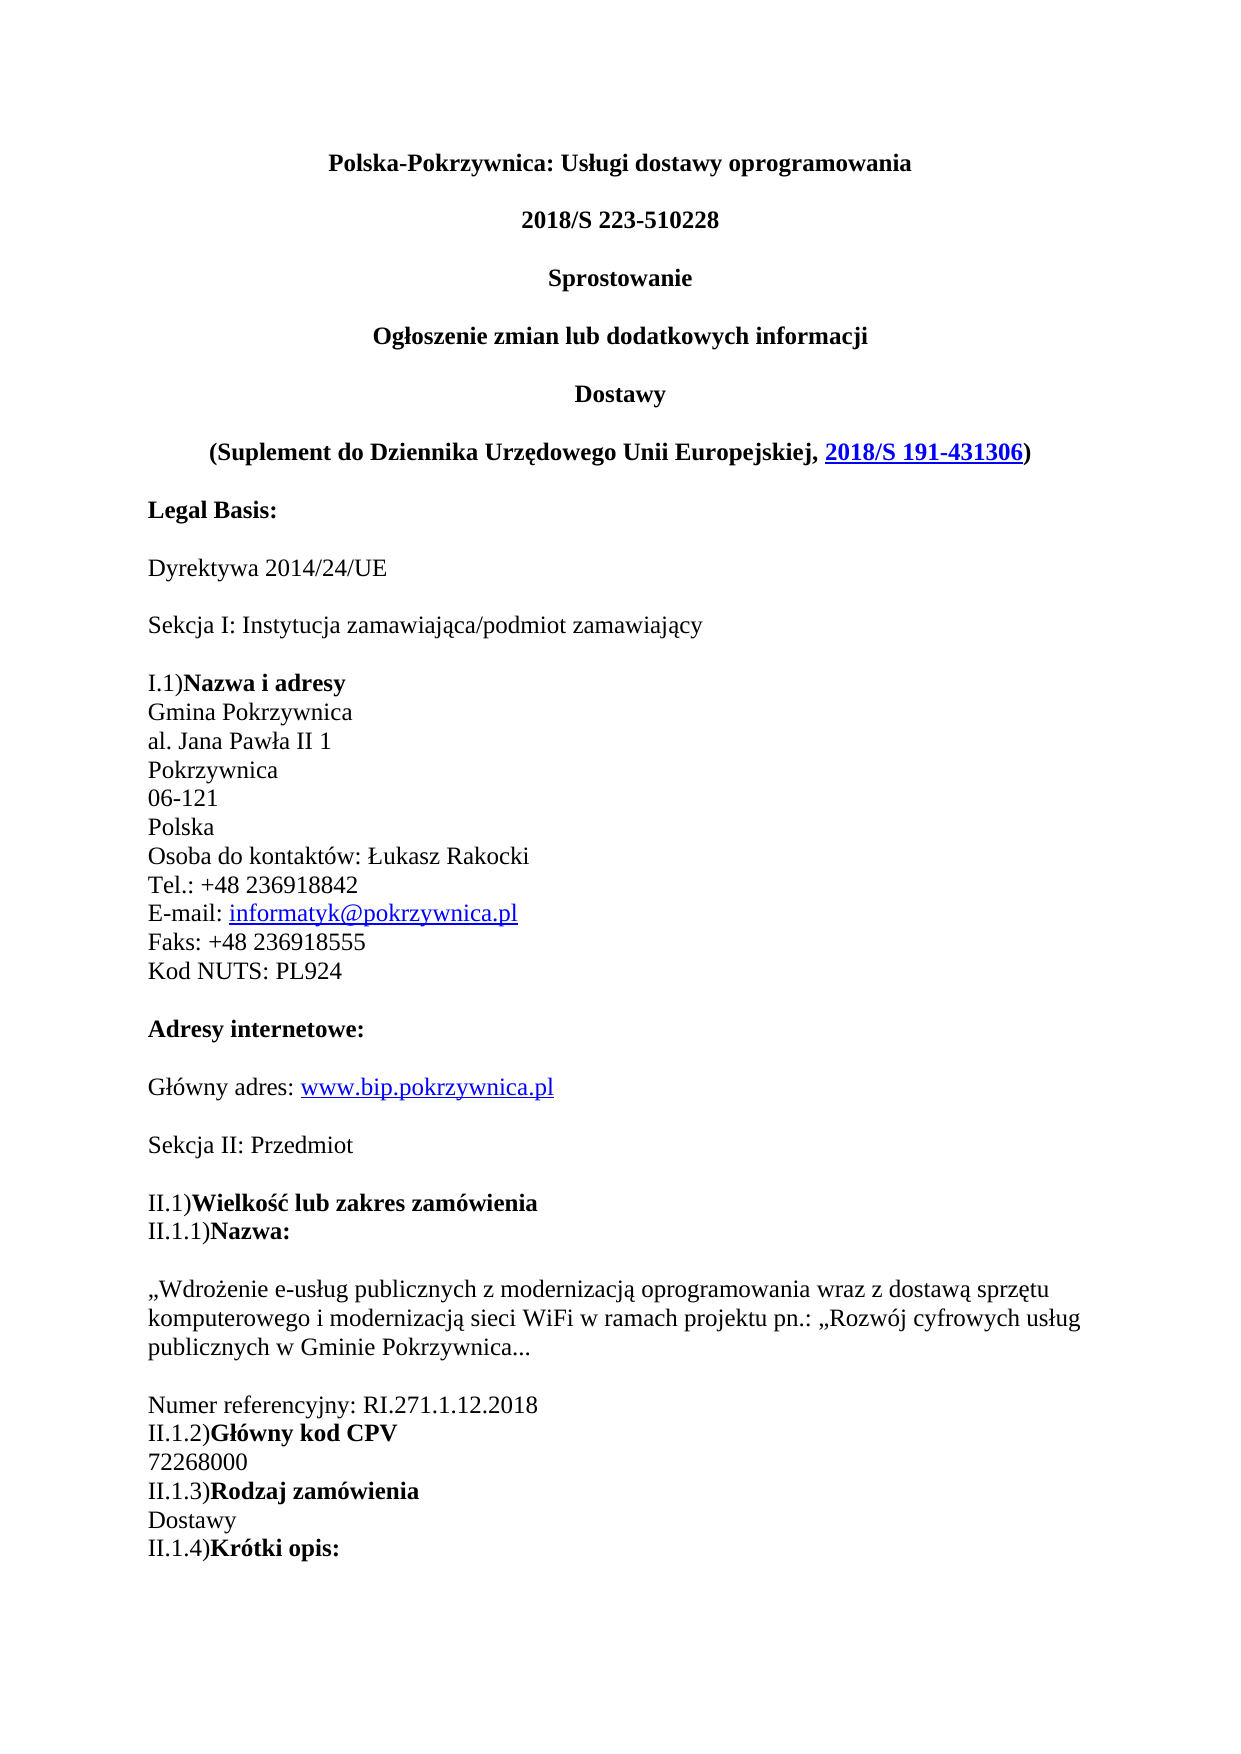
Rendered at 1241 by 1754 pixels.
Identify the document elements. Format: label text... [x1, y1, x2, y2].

text (Suplement do Dziennika Urzędowego Unii Europejskiej, 2018/S 191-431306) [148, 437, 1093, 466]
text Sprostowanie [148, 263, 1093, 292]
text 72268000 [148, 1447, 1093, 1476]
text II.1.2)Główny kod CPV [148, 1418, 1093, 1447]
text 2018/S 223-510228 [148, 206, 1093, 234]
text Dyrektywa 2014/24/UE [148, 524, 1093, 581]
text II.1)Wielkość lub zakres zamówienia [148, 1188, 1093, 1216]
text Ogłoszenie zmian lub dodatkowych informacji [148, 321, 1093, 350]
text Główny adres: www.bip.pokrzywnica.pl [148, 1072, 1093, 1101]
text Sekcja I: Instytucja zamawiająca/podmiot zamawiający [148, 611, 1093, 639]
text Dostawy [148, 379, 1093, 408]
text Sekcja II: Przedmiot [148, 1130, 1093, 1158]
text Numer referencyjny: RI.271.1.12.2018 [148, 1390, 1093, 1418]
text II.1.4)Krótki opis: [148, 1533, 1093, 1562]
text I.1)Nazwa i adresy [148, 668, 1093, 697]
text Polska-Pokrzywnica: Usługi dostawy oprogramowania [148, 148, 1093, 176]
text Legal Basis: [148, 495, 1093, 524]
text „Wdrożenie e-usług publicznych z modernizacją oprogramowania wraz z dostawą sprzętu komputerowego i modernizacją sieci WiFi w ramach projektu pn.: „Rozwój cyfrowych usług publicznych w Gminie Pokrzywnica... [148, 1274, 1093, 1361]
text II.1.1)Nazwa: [148, 1216, 1093, 1245]
text II.1.3)Rodzaj zamówienia [148, 1476, 1093, 1505]
text Dostawy [148, 1505, 1093, 1533]
text Adresy internetowe: [148, 1014, 1093, 1043]
text Gmina Pokrzywnica al. Jana Pawła II 1 Pokrzywnica 06-121 Polska Osoba do kontaktów: Łukasz Rakocki Tel.: +48 236918842 E-mail: informatyk@pokrzywnica.pl Faks: +48 236918555 Kod NUTS: PL924 [148, 697, 1093, 985]
